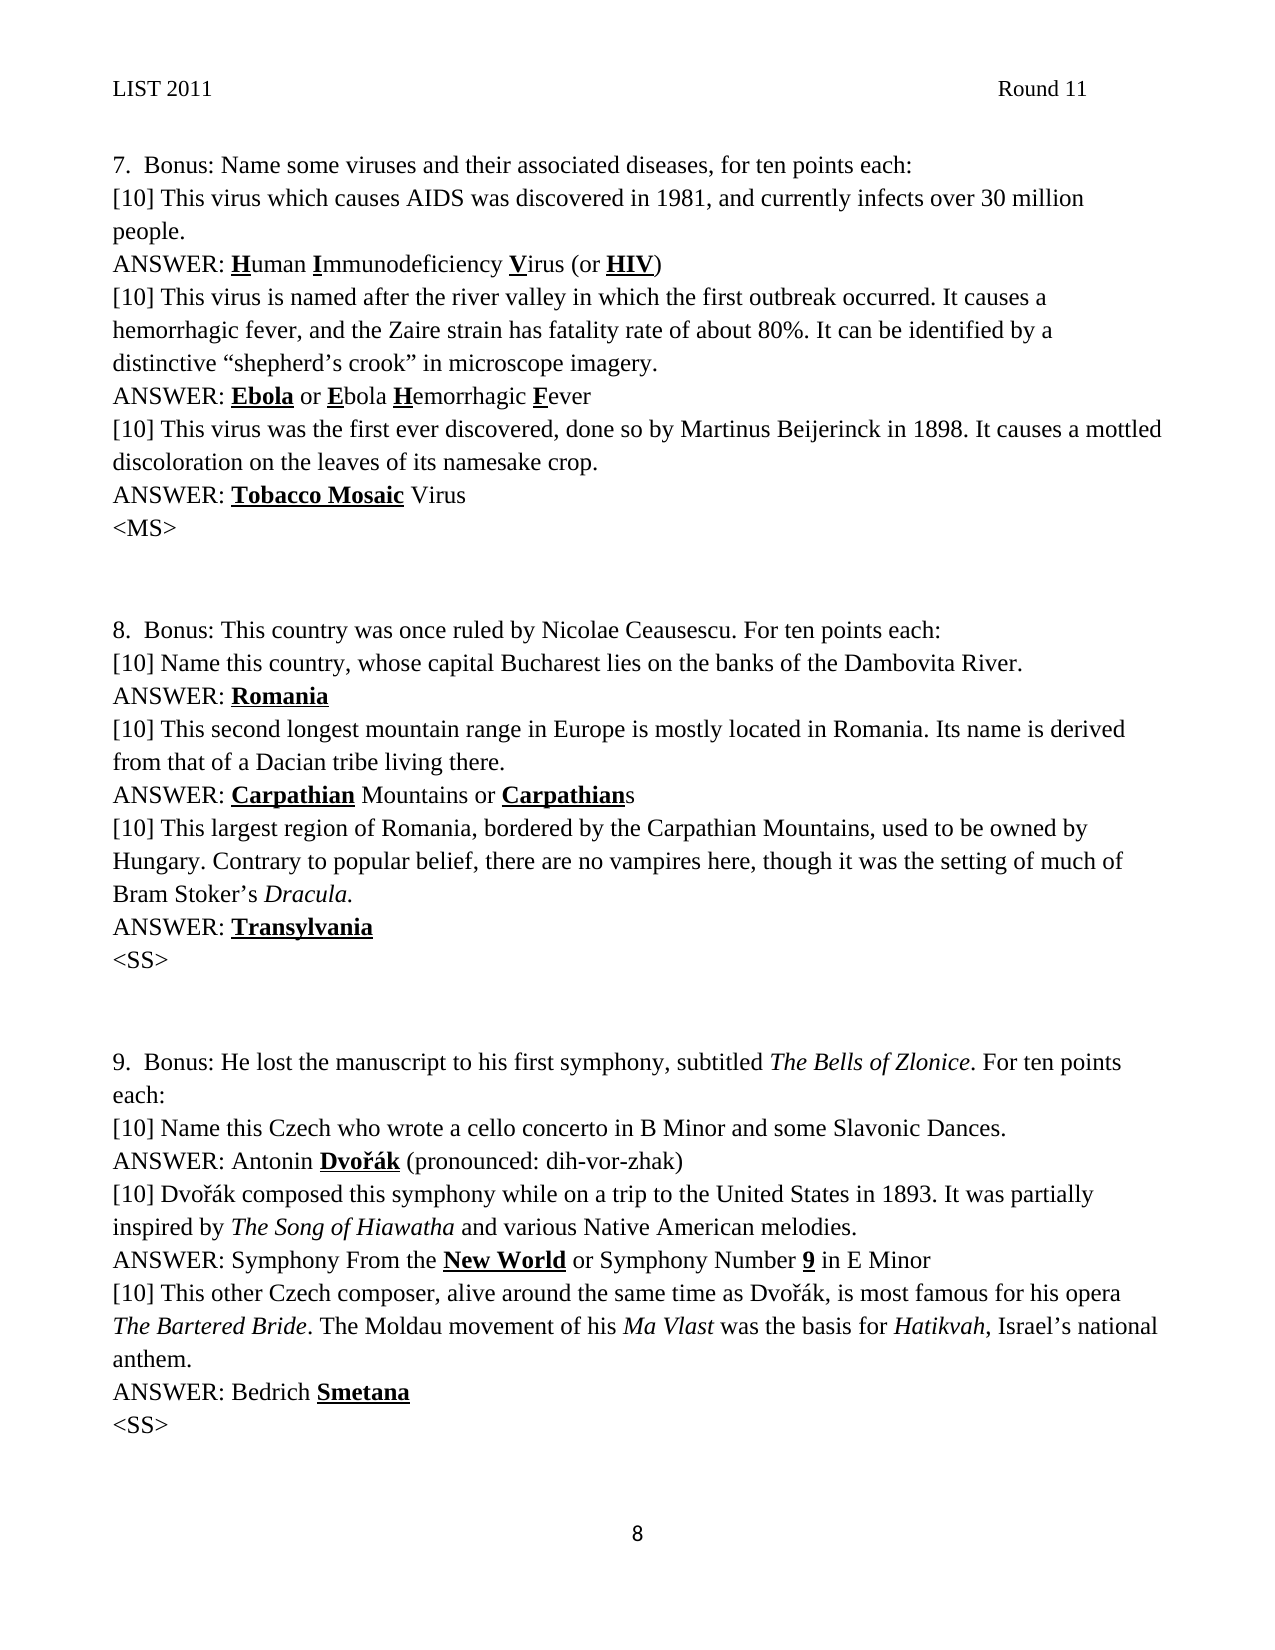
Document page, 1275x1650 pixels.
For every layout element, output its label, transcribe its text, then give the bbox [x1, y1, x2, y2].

text 8. Bonus: This country was once ruled by Nicolae Ceausescu. For ten points each: [10] Name this country, whose capital Bucharest lies on the banks of the Dambovita River. ANSWER: Romania [10] This second longest mountain range in Europe is mostly located in Romania. Its name is derived from that of a Dacian tribe living there. ANSWER: Carpathian Mountains or Carpathians [10] This largest region of Romania, bordered by the Carpathian Mountains, used to be owned by Hungary. Contrary to popular belief, there are no vampires here, though it was the setting of much of Bram Stoker’s Dracula. ANSWER: Transylvania <SS> [112, 578, 1162, 1006]
text 9. Bonus: He lost the manuscript to his first symphony, subtitled The Bells of Zlonice. For ten points each: [10] Name this Czech who wrote a cello concerto in B Minor and some Slavonic Dances. ANSWER: Antonin Dvořák (pronounced: dih-vor-zhak) [10] Dvořák composed this symphony while on a trip to the United States in 1893. It was partially inspired by The Song of Hiawatha and various Native American melodies. ANSWER: Symphony From the New World or Symphony Number 9 in E Minor [10] This other Czech composer, alive around the same time as Dvořák, is most famous for his opera The Bartered Bride. The Moldau movement of his Ma Vlast was the basis for Hatikvah, Israel’s national anthem. ANSWER: Bedrich Smetana <SS> [112, 1010, 1162, 1471]
text 7. Bonus: Name some viruses and their associated diseases, for ten points each: [10] This virus which causes AIDS was discovered in 1981, and currently infects over 30 million people. ANSWER: Human Immunodeficiency Virus (or HIV) [10] This virus is named after the river valley in which the first outbreak occurred. It causes a hemorrhagic fever, and the Zaire strain has fatality rate of about 80%. It can be identified by a distinctive “shepherd’s crook” in microscope imagery. ANSWER: Ebola or Ebola Hemorrhagic Fever [10] This virus was the first ever discovered, done so by Martinus Beijerinck in 1898. It causes a mottled discoloration on the leaves of its namesake crop. ANSWER: Tobacco Mosaic Virus <MS> [112, 150, 1162, 574]
